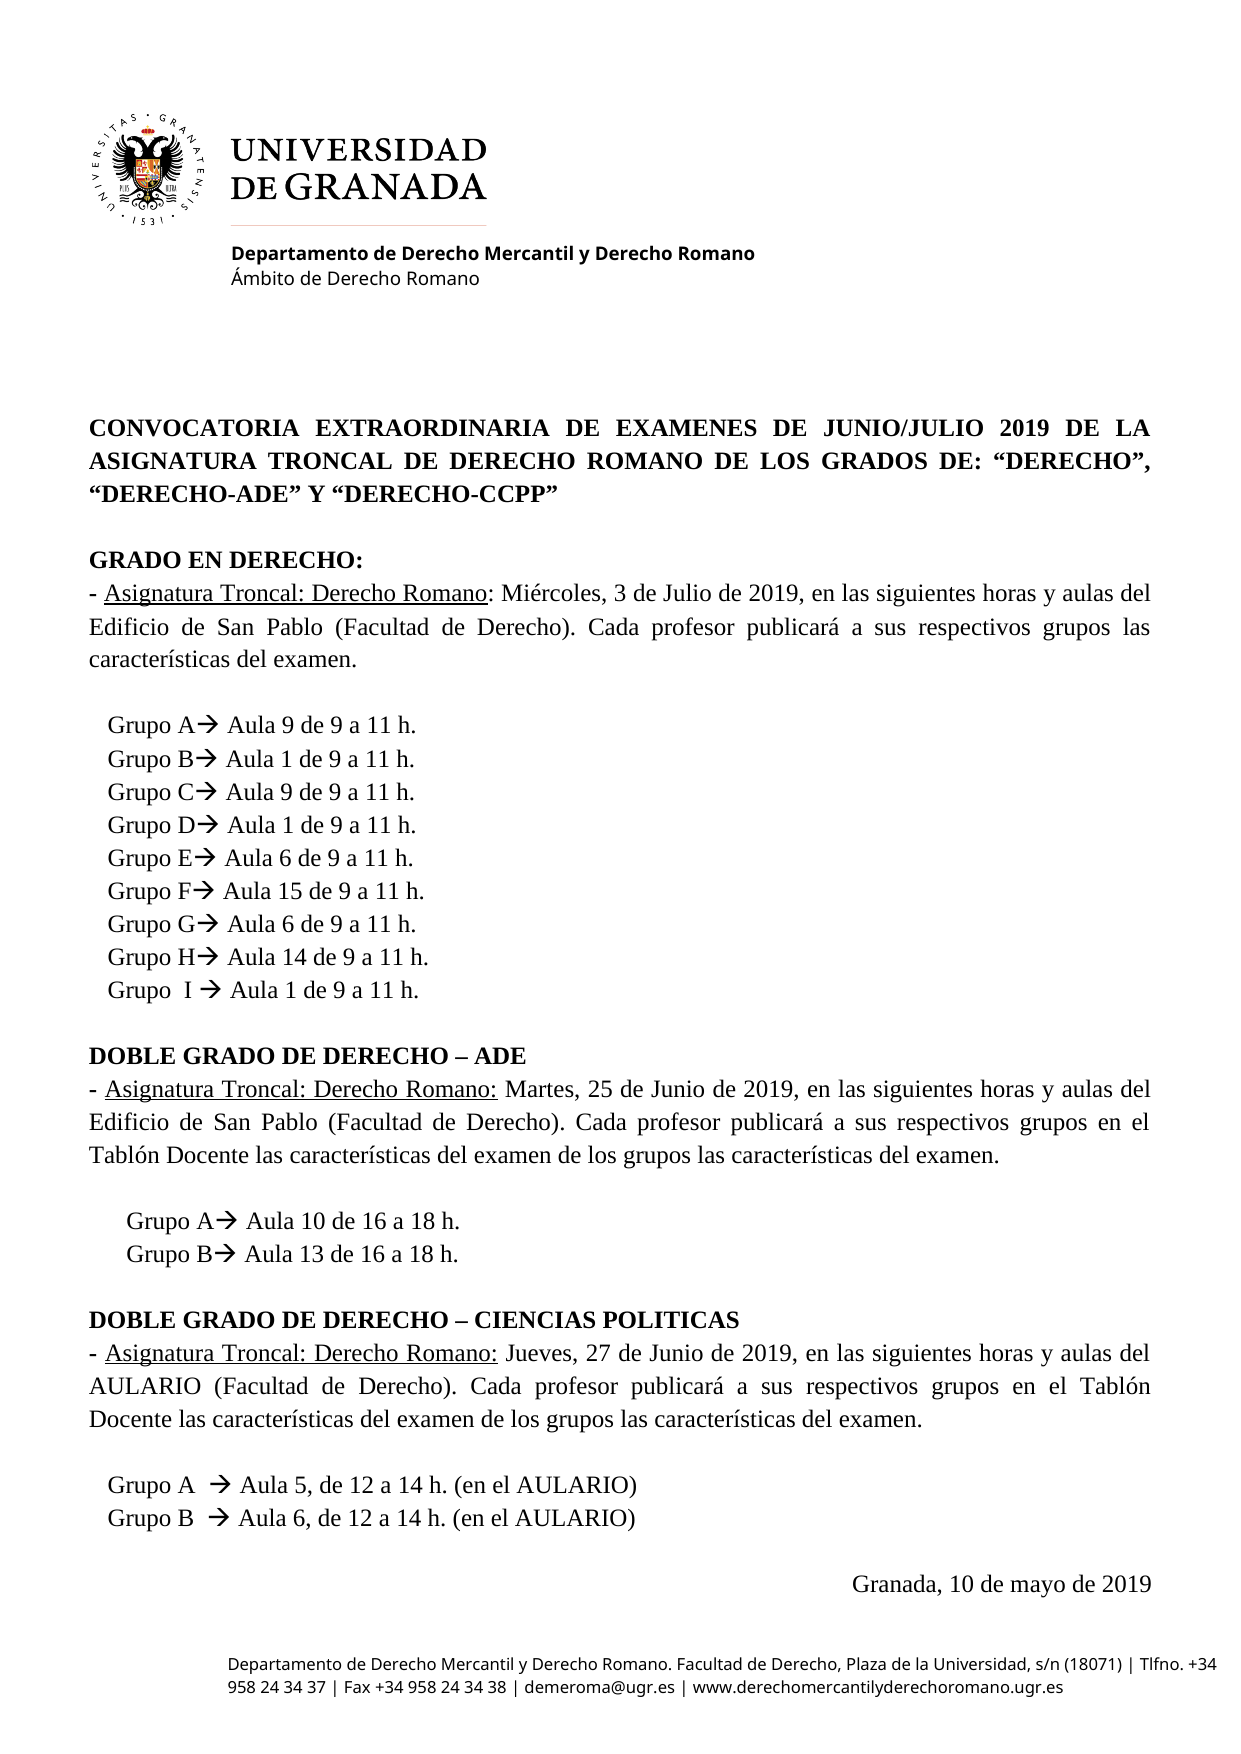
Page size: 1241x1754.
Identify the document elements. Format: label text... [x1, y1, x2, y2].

text DOBLE GRADO DE DERECHO – CIENCIAS POLITICAS [89, 1305, 1152, 1334]
text GRADO EN DERECHO: [89, 546, 1152, 574]
picture [92, 113, 487, 226]
text CONVOCATORIA EXTRAORDINARIA DE EXAMENES DE JUNIO/JULIO 2019 DE LA ASIGNATURA TRONCAL DE DERECHO ROMANO DE LOS GRADOS DE: “DERECHO”, “DERECHO-ADE” Y “DERECHO-CCPP” [89, 413, 1152, 508]
text Granada, 10 de mayo de 2019 [89, 1569, 1152, 1598]
text - Asignatura Troncal: Derecho Romano: Martes, 25 de Junio de 2019, en las siguientes horas y aulas del Edificio de San Pablo (Facultad de Derecho). Cada profesor publicará a sus respectivos grupos en el Tablón Docente las características del examen de los grupos las características del examen. [89, 1074, 1152, 1169]
text Grupo I Aula 1 de 9 a 11 h. [89, 975, 1152, 1003]
text Grupo H Aula 14 de 9 a 11 h. [89, 942, 1152, 971]
text Grupo B Aula 6, de 12 a 14 h. (en el AULARIO) [89, 1503, 1152, 1532]
text Grupo A Aula 9 de 9 a 11 h. [89, 711, 1152, 739]
text Grupo A Aula 10 de 16 a 18 h. [89, 1206, 1152, 1235]
text DOBLE GRADO DE DERECHO – ADE [89, 1041, 1152, 1069]
text Grupo D Aula 1 de 9 a 11 h. [89, 810, 1152, 838]
text Grupo C Aula 9 de 9 a 11 h. [89, 777, 1152, 805]
text Grupo B Aula 1 de 9 a 11 h. [89, 744, 1152, 772]
text Grupo A Aula 5, de 12 a 14 h. (en el AULARIO) [89, 1470, 1152, 1499]
text Grupo E Aula 6 de 9 a 11 h. [89, 843, 1152, 871]
text - Asignatura Troncal: Derecho Romano: Miércoles, 3 de Julio de 2019, en las siguientes horas y aulas del Edificio de San Pablo (Facultad de Derecho). Cada profesor publicará a sus respectivos grupos las características del examen. [89, 578, 1152, 673]
text Grupo B Aula 13 de 16 a 18 h. [89, 1239, 1152, 1268]
text - Asignatura Troncal: Derecho Romano: Jueves, 27 de Junio de 2019, en las siguientes horas y aulas del AULARIO (Facultad de Derecho). Cada profesor publicará a sus respectivos grupos en el Tablón Docente las características del examen de los grupos las características del examen. [89, 1338, 1152, 1433]
text Grupo F Aula 15 de 9 a 11 h. [89, 876, 1152, 904]
text Grupo G Aula 6 de 9 a 11 h. [89, 909, 1152, 937]
